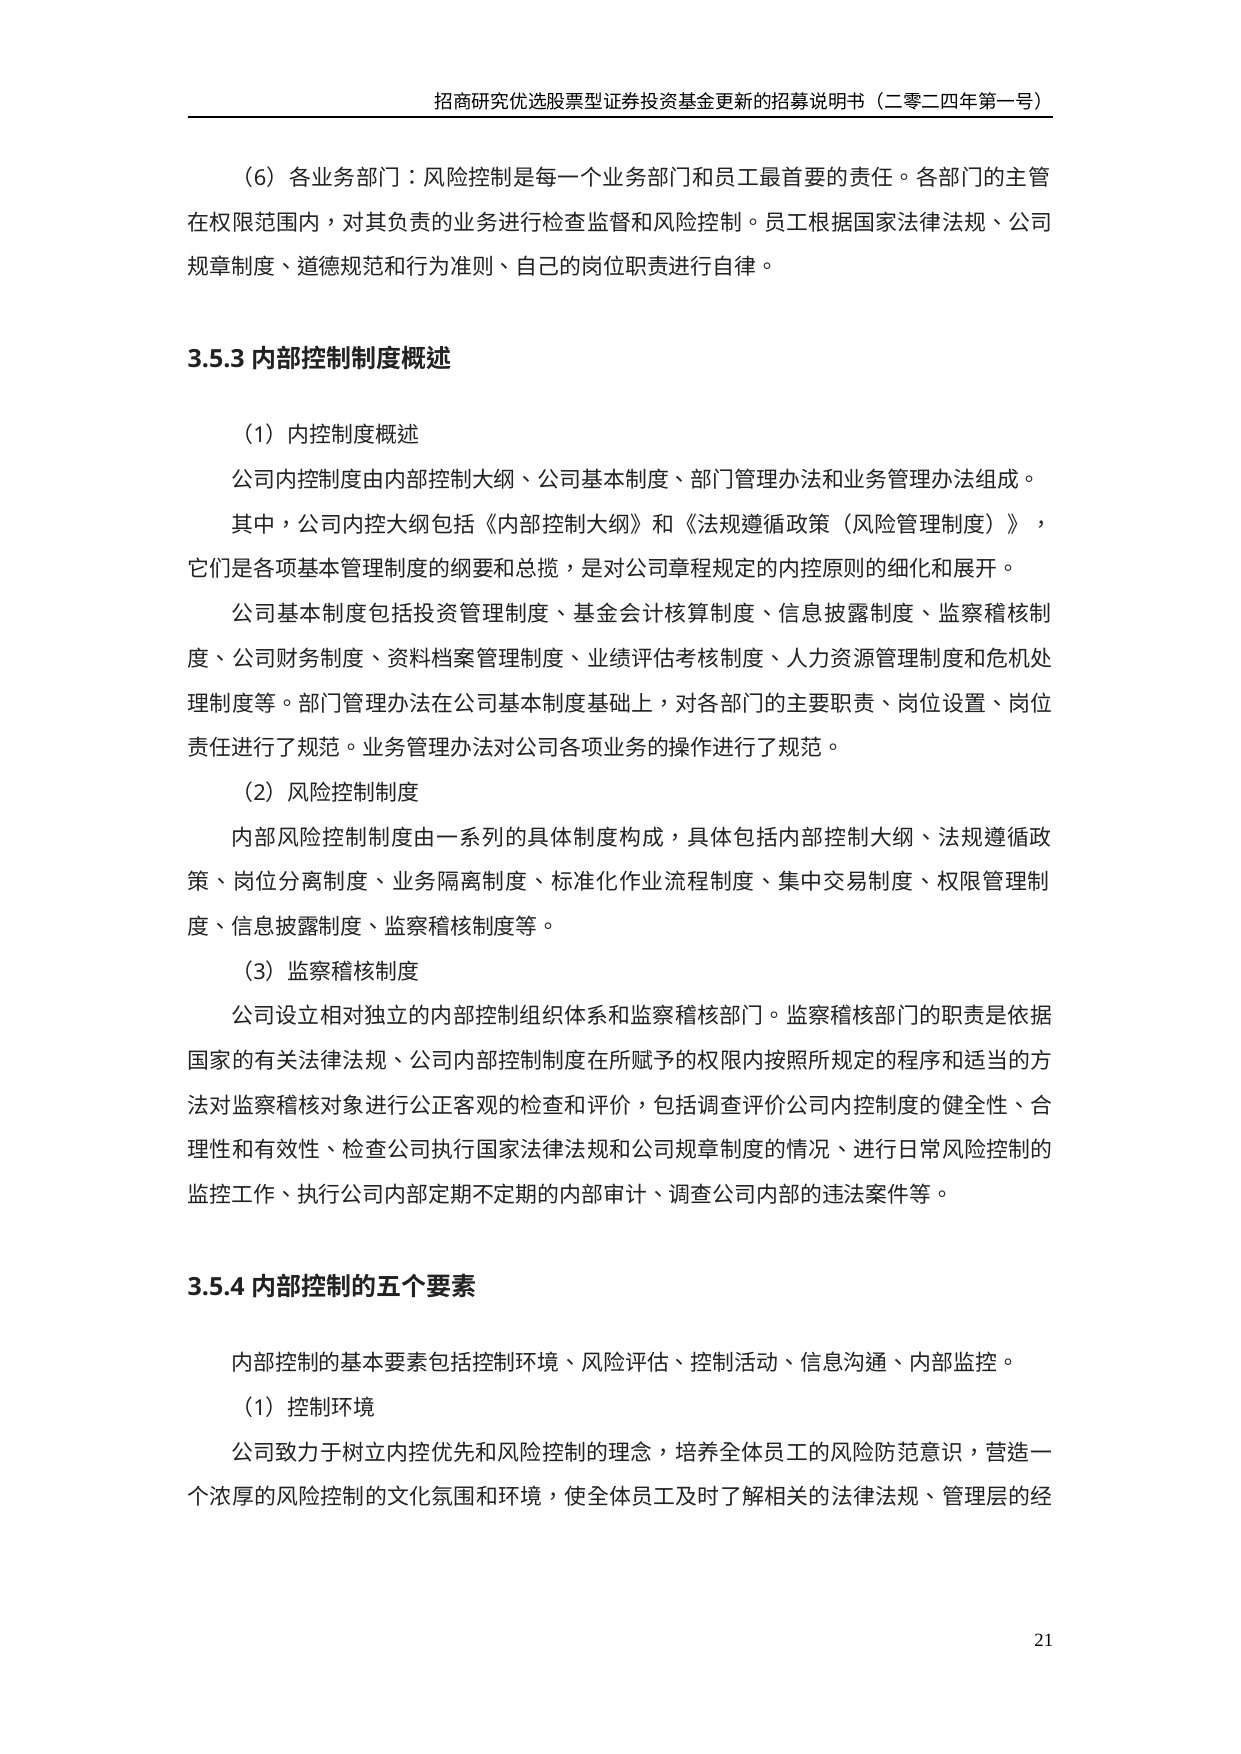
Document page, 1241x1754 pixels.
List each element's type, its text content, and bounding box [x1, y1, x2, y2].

text （2）风险控制制度 [187, 777, 1053, 807]
text （3）监察稽核制度 [187, 956, 1053, 985]
text 内部控制的基本要素包括控制环境、风险评估、控制活动、信息沟通、内部监控。 [187, 1347, 1053, 1377]
text 3.5.4 内部控制的五个要素 [187, 1253, 1053, 1318]
text 公司内控制度由内部控制大纲、公司基本制度、部门管理办法和业务管理办法组成。 [187, 464, 1053, 494]
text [187, 1436, 1053, 1511]
text （1）控制环境 [187, 1392, 1053, 1422]
text 公司基本制度包括投资管理制度、基金会计核算制度、信息披露制度、监察稽核制度、公司财务制度、资料档案管理制度、业绩评估考核制度、人力资源管理制度和危机处理制度等。部门管理办法在公司基本制度基础上，对各部门的主要职责、岗位设置、岗位责任进行了规范。业务管理办法对公司各项业务的操作进行了规范。 [187, 598, 1053, 762]
text 内部风险控制制度由一系列的具体制度构成，具体包括内部控制大纲、法规遵循政策、岗位分离制度、业务隔离制度、标准化作业流程制度、集中交易制度、权限管理制度、信息披露制度、监察稽核制度等。 [187, 822, 1053, 941]
text 其中，公司内控大纲包括《内部控制大纲》和《法规遵循政策（风险管理制度）》，它们是各项基本管理制度的纲要和总揽，是对公司章程规定的内控原则的细化和展开。 [187, 509, 1053, 583]
text （6）各业务部门：风险控制是每一个业务部门和员工最首要的责任。各部门的主管在权限范围内，对其负责的业务进行检查监督和风险控制。员工根据国家法律法规、公司规章制度、道德规范和行为准则、自己的岗位职责进行自律。 [187, 162, 1053, 281]
text 3.5.3 内部控制制度概述 [187, 325, 1053, 390]
text 公司设立相对独立的内部控制组织体系和监察稽核部门。监察稽核部门的职责是依据国家的有关法律法规、公司内部控制制度在所赋予的权限内按照所规定的程序和适当的方法对监察稽核对象进行公正客观的检查和评价，包括调查评价公司内控制度的健全性、合理性和有效性、检查公司执行国家法律法规和公司规章制度的情况、进行日常风险控制的监控工作、执行公司内部定期不定期的内部审计、调查公司内部的违法案件等。 [187, 1000, 1053, 1209]
text （1）内控制度概述 [187, 419, 1053, 449]
